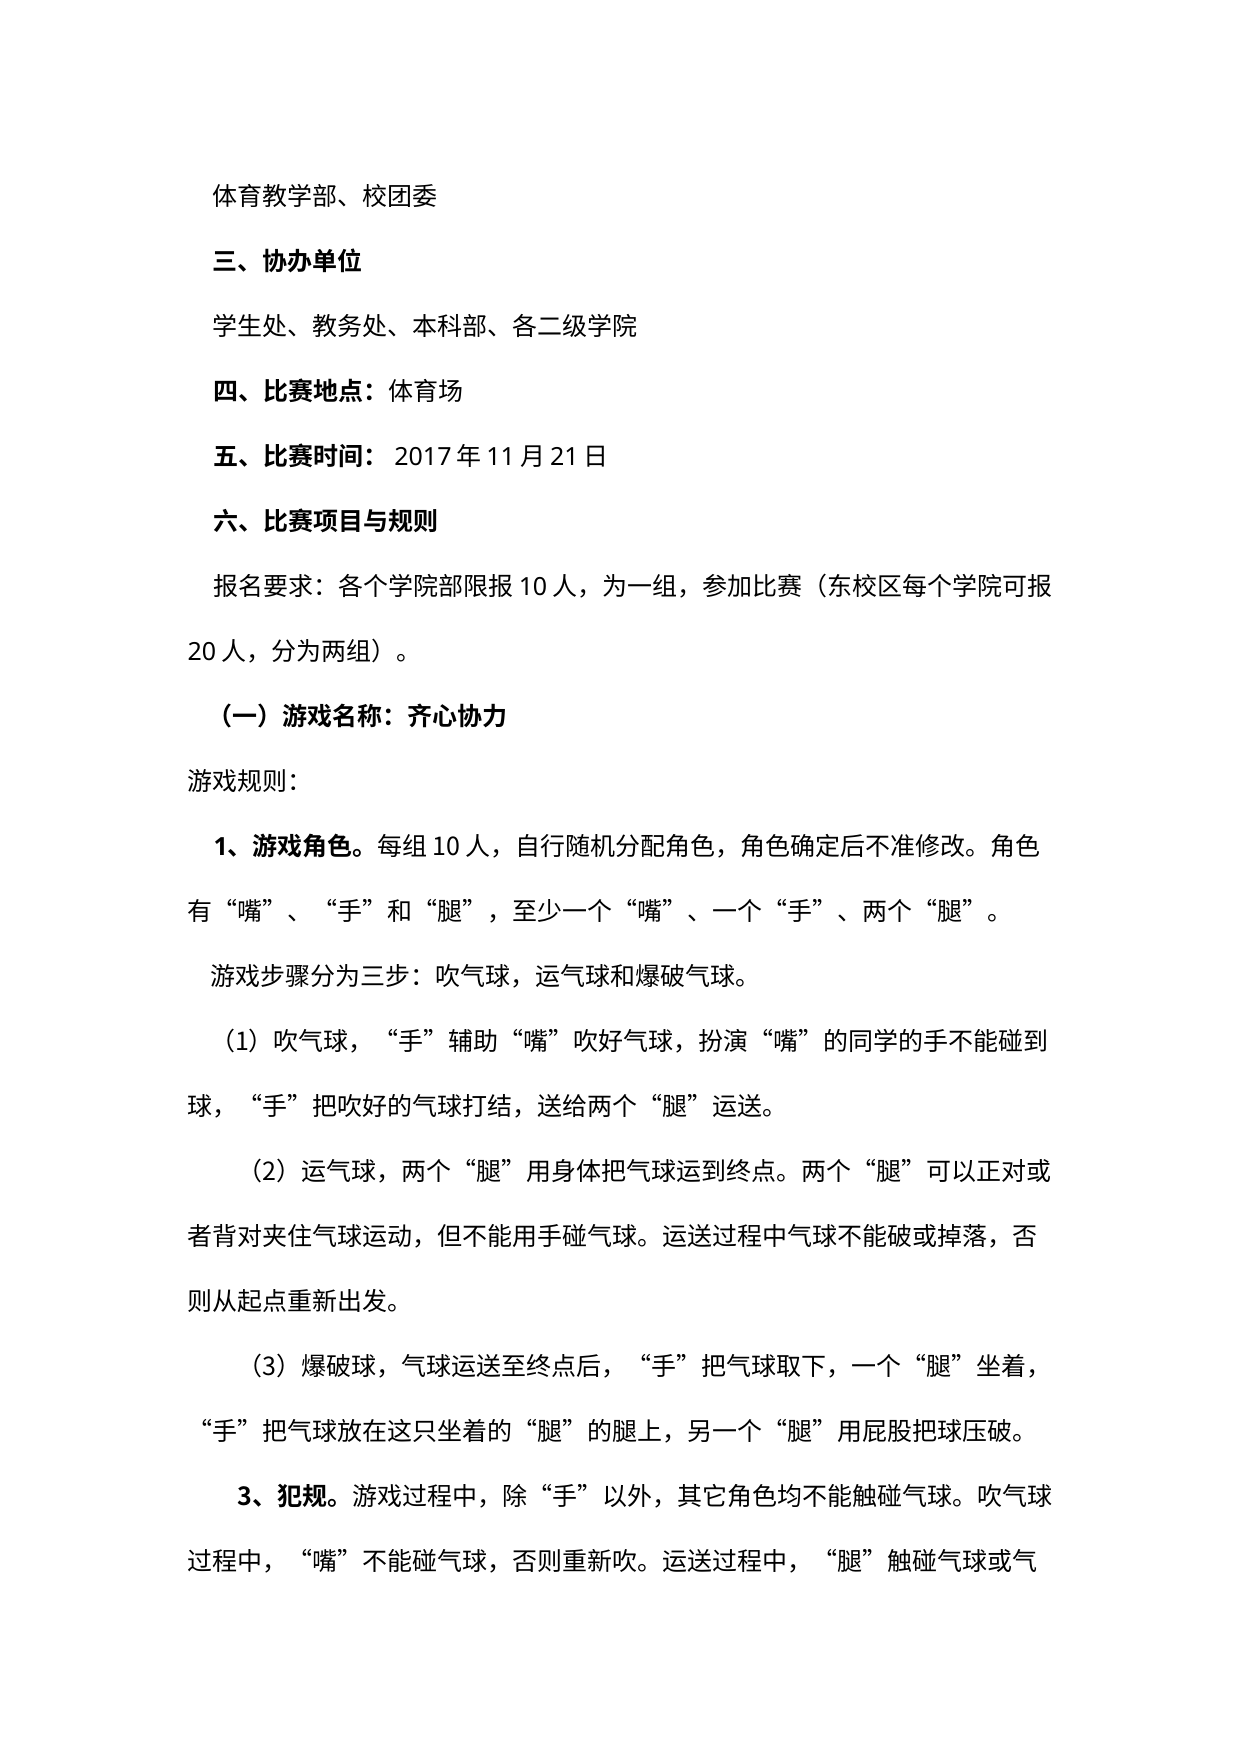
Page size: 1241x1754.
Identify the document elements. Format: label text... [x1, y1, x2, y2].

text （一）游戏名称：齐心协力 [187, 682, 1053, 747]
text 四、比赛地点：体育场 [187, 357, 1053, 422]
text （3）爆破球，气球运送至终点后，“手”把气球取下，一个“腿”坐着，“手”把气球放在这只坐着的“腿”的腿上，另一个“腿”用屁股把球压破。 [187, 1332, 1053, 1462]
text 三、协办单位 [187, 227, 1053, 292]
text 六、比赛项目与规则 [187, 487, 1053, 552]
text （2）运气球，两个“腿”用身体把气球运到终点。两个“腿”可以正对或者背对夹住气球运动，但不能用手碰气球。运送过程中气球不能破或掉落，否则从起点重新出发。 [187, 1137, 1053, 1332]
text 体育教学部、校团委 [187, 162, 1053, 227]
text 游戏规则： [187, 747, 1053, 812]
text 报名要求：各个学院部限报10人，为一组，参加比赛（东校区每个学院可报20人，分为两组）。 [187, 552, 1053, 682]
text 五、比赛时间： 2017年11月21日 [187, 422, 1053, 487]
text （1）吹气球，“手”辅助“嘴”吹好气球，扮演“嘴”的同学的手不能碰到球，“手”把吹好的气球打结，送给两个“腿”运送。 [187, 1007, 1053, 1137]
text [187, 1462, 1053, 1592]
text 游戏步骤分为三步：吹气球，运气球和爆破气球。 [187, 942, 1053, 1007]
text 1、游戏角色。每组10人，自行随机分配角色，角色确定后不准修改。角色有“嘴”、“手”和“腿”，至少一个“嘴”、一个“手”、两个“腿”。 [187, 812, 1053, 942]
text 学生处、教务处、本科部、各二级学院 [187, 292, 1053, 357]
